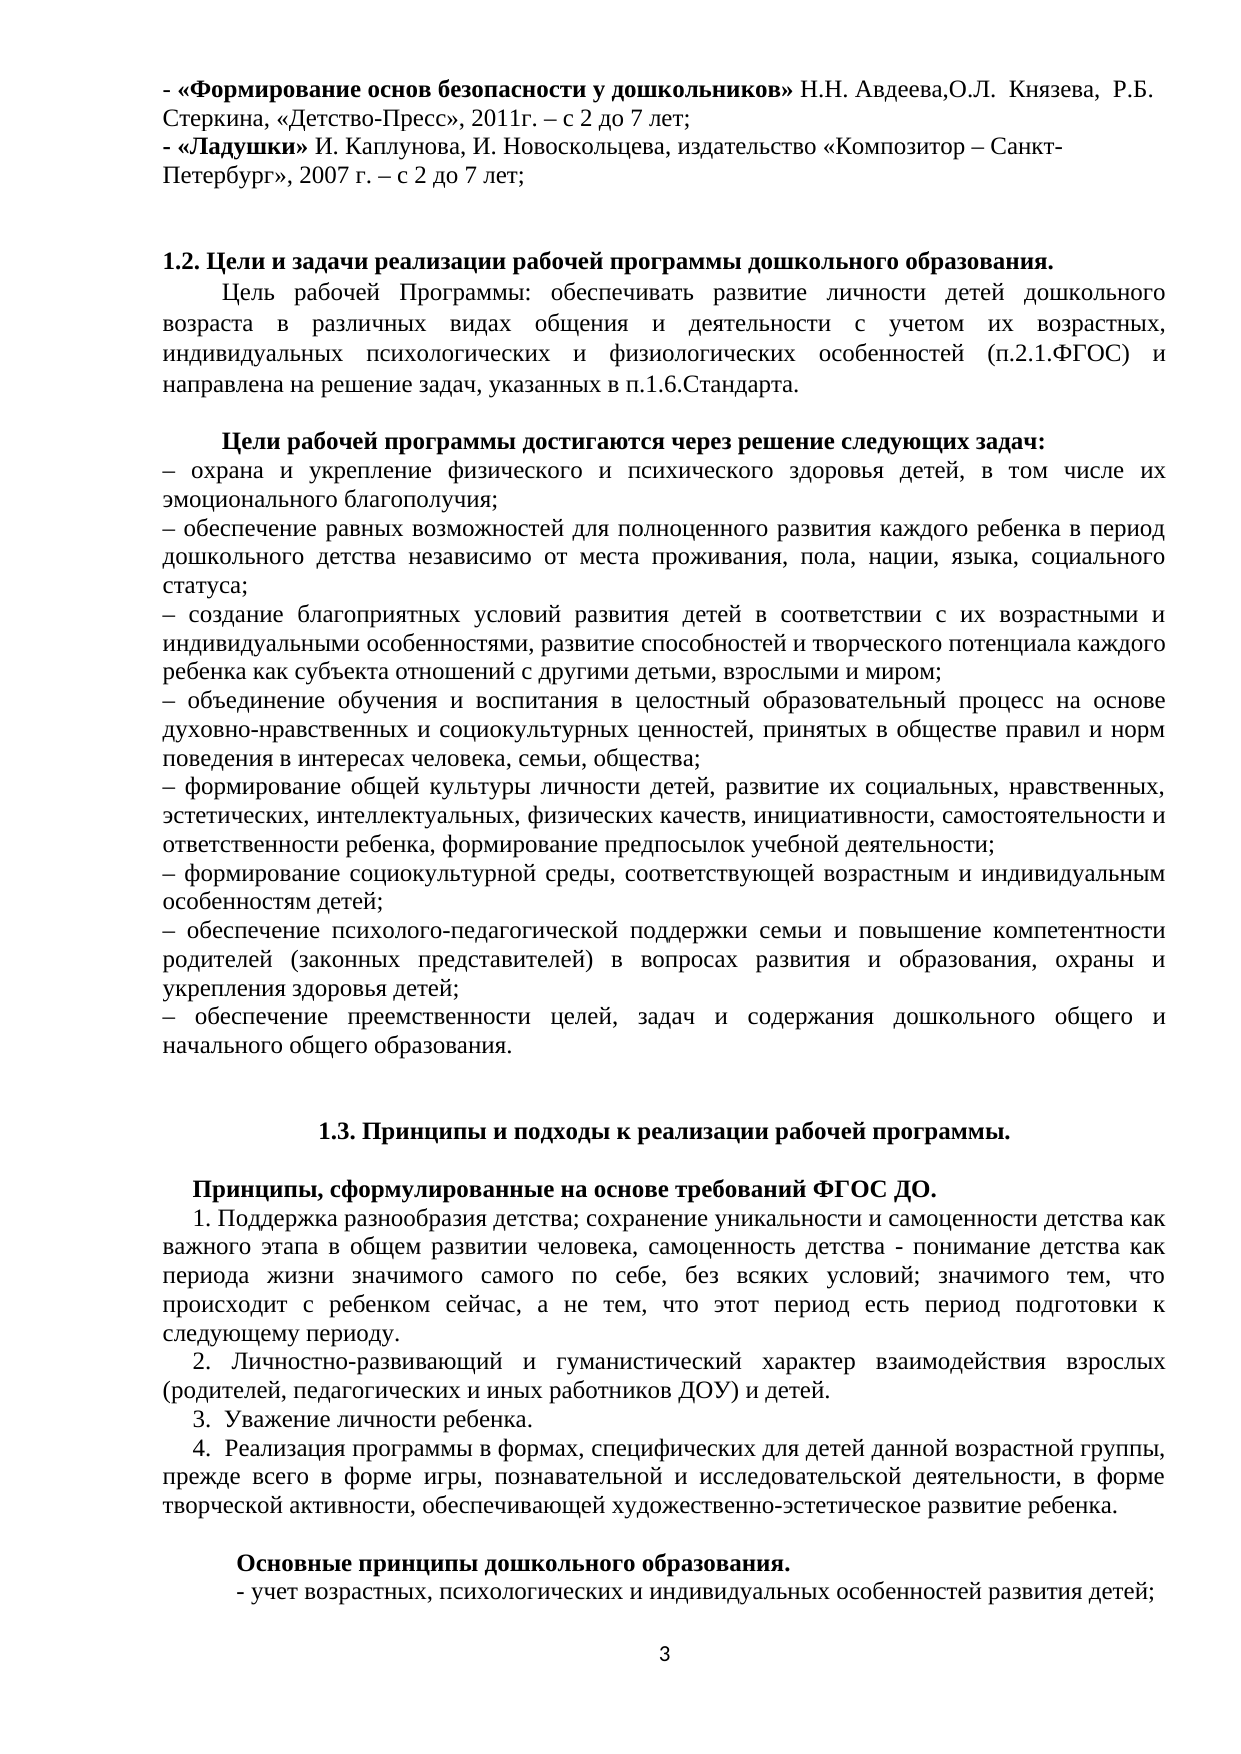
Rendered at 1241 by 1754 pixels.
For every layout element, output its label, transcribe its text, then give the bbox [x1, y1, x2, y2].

text – объединение обучения и воспитания в целостный образовательный процесс на основе духовно-нравственных и социокультурных ценностей, принятых в обществе правил и норм поведения в интересах человека, семьи, общества; [162, 685, 1167, 771]
text – формирование общей культуры личности детей, развитие их социальных, нравственных, эстетических, интеллектуальных, физических качеств, инициативности, самостоятельности и ответственности ребенка, формирование предпосылок учебной деятельности; [162, 771, 1167, 858]
text - «Формирование основ безопасности у дошкольников» Н.Н. Авдеева,О.Л. Князева, Р.Б. Стеркина, «Детство-Пресс», 2011г. – с 2 до 7 лет; [162, 74, 1167, 131]
text 1.2. Цели и задачи реализации рабочей программы дошкольного образования. [162, 246, 1167, 275]
text 1.3. Принципы и подходы к реализации рабочей программы. [162, 1116, 1167, 1145]
text Цель рабочей Программы: обеспечивать развитие личности детей дошкольного возраста в различных видах общения и деятельности с учетом их возрастных, индивидуальных психологических и физиологических особенностей (п.2.1.ФГОС) и направлена на решение задач, указанных в п.1.6.Стандарта. [162, 275, 1167, 398]
text – формирование социокультурной среды, соответствующей возрастным и индивидуальным особенностям детей; [162, 858, 1167, 915]
text – охрана и укрепление физического и психического здоровья детей, в том числе их эмоционального благополучия; [162, 455, 1167, 513]
text – обеспечение преемственности целей, задач и содержания дошкольного общего и начального общего образования. [162, 1001, 1167, 1059]
text - учет возрастных, психологических и индивидуальных особенностей развития детей; [162, 1576, 1167, 1605]
text – обеспечение психолого-педагогической поддержки семьи и повышение компетентности родителей (законных представителей) в вопросах развития и образования, охраны и укрепления здоровья детей; [162, 915, 1167, 1001]
text 1. Поддержка разнообразия детства; сохранение уникальности и самоценности детства как важного этапа в общем развитии человека, самоценность детства - понимание детства как периода жизни значимого самого по себе, без всяких условий; значимого тем, что происходит с ребенком сейчас, а не тем, что этот период есть период подготовки к следующему периоду. [162, 1203, 1167, 1346]
text – обеспечение равных возможностей для полноценного развития каждого ребенка в период дошкольного детства независимо от места проживания, пола, нации, языка, социального статуса; [162, 513, 1167, 599]
text 3. Уважение личности ребенка. [162, 1404, 1167, 1433]
text - «Ладушки» И. Каплунова, И. Новоскольцева, издательство «Композитор – Санкт-Петербург», 2007 г. – с 2 до 7 лет; [525, 131, 1167, 189]
text 4. Реализация программы в формах, специфических для детей данной возрастной группы, прежде всего в форме игры, познавательной и исследовательской деятельности, в форме творческой активности, обеспечивающей художественно-эстетическое развитие ребенка. [162, 1433, 1167, 1519]
text Основные принципы дошкольного образования. [162, 1548, 1167, 1576]
text – создание благоприятных условий развития детей в соответствии с их возрастными и индивидуальными особенностями, развитие способностей и творческого потенциала каждого ребенка как субъекта отношений с другими детьми, взрослыми и миром; [162, 599, 1167, 685]
text 2. Личностно-развивающий и гуманистический характер взаимодействия взрослых (родителей, педагогических и иных работников ДОУ) и детей. [162, 1346, 1167, 1404]
text Цели рабочей программы достигаются через решение следующих задач: [162, 426, 1167, 455]
text Принципы, сформулированные на основе требований ФГОС ДО. [162, 1174, 1167, 1203]
